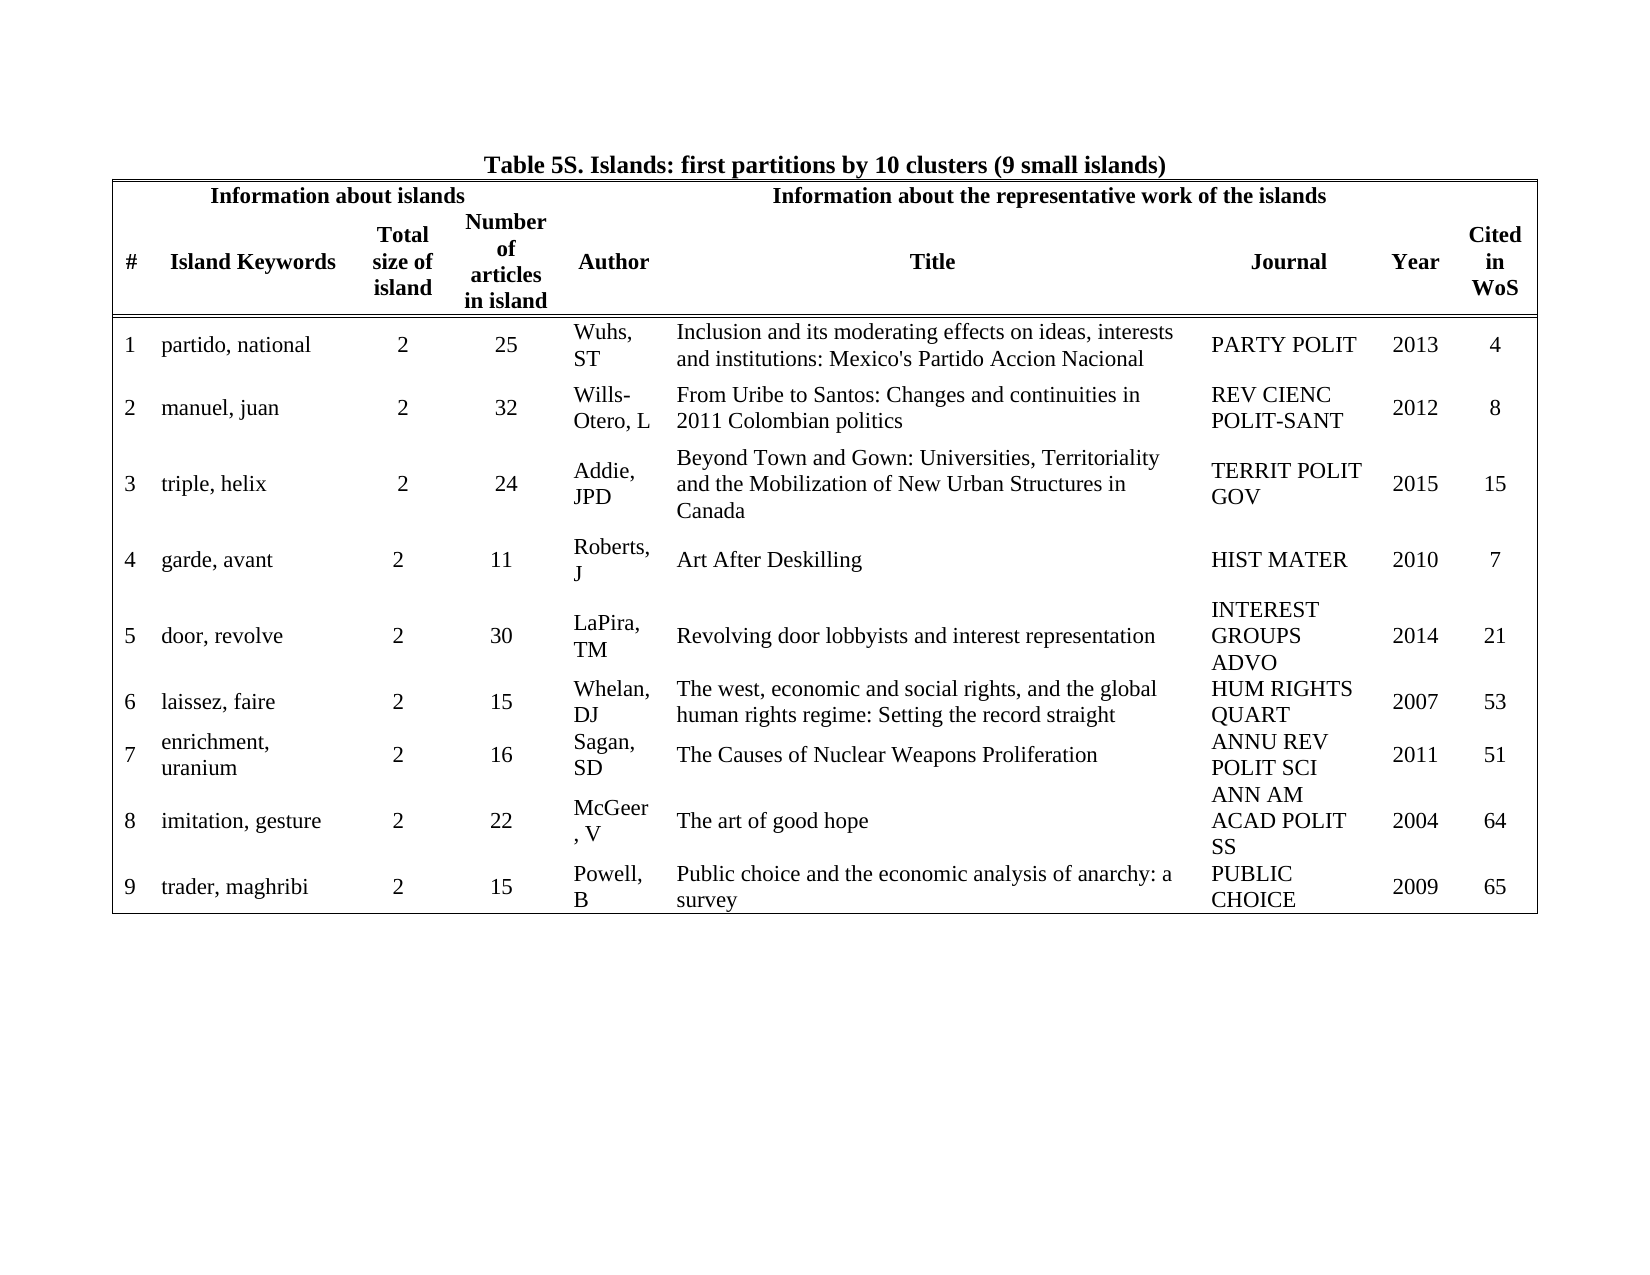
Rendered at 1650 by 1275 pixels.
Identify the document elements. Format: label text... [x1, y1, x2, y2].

table_cell Wuhs, ST [562, 318, 665, 371]
table_header Information about islands [113, 182, 562, 208]
table_cell 1 [113, 318, 150, 371]
table_cell Sagan, SD [562, 728, 665, 781]
table_cell 2 [356, 781, 440, 860]
table_cell 2009 [1378, 860, 1453, 912]
table_cell trader, maghribi [150, 860, 356, 912]
table_cell 32 [450, 371, 562, 444]
table_cell 2013 [1378, 318, 1453, 371]
table_cell HUM RIGHTS QUART [1200, 675, 1378, 728]
table_cell INTEREST GROUPS ADVO [1200, 596, 1378, 675]
table_cell 8 [1453, 371, 1537, 444]
table_cell Number of articles in island [450, 208, 562, 314]
table_cell The west, economic and social rights, and the global human rights regime: Setting the record straight [665, 675, 1200, 728]
table_cell 16 [440, 728, 562, 781]
table_cell 24 [450, 444, 562, 523]
table_cell 15 [440, 860, 562, 912]
table_cell Revolving door lobbyists and interest representation [665, 596, 1200, 675]
table_cell 2 [356, 523, 440, 596]
table_cell Inclusion and its moderating effects on ideas, interests and institutions: Mexico's Partido Accion Nacional [665, 318, 1200, 371]
table_cell 64 [1453, 781, 1537, 860]
table_cell HIST MATER [1200, 523, 1378, 596]
table_cell Total size of island [356, 208, 450, 314]
table_cell 51 [1453, 728, 1537, 781]
table_cell 2007 [1378, 675, 1453, 728]
table_cell 2 [356, 596, 440, 675]
table_cell 2 [356, 371, 450, 444]
table_cell 25 [450, 318, 562, 371]
table_cell Public choice and the economic analysis of anarchy: a survey [665, 860, 1200, 912]
table_cell 30 [440, 596, 562, 675]
table_cell 2 [356, 318, 450, 371]
table_cell 2 [356, 675, 440, 728]
table_cell 2 [113, 371, 150, 444]
table_cell imitation, gesture [150, 781, 356, 860]
table_cell 3 [113, 444, 150, 523]
table_cell LaPira, TM [562, 596, 665, 675]
table_cell 21 [1453, 596, 1537, 675]
table_cell triple, helix [150, 444, 356, 523]
table_cell 2014 [1378, 596, 1453, 675]
table_cell partido, national [150, 318, 356, 371]
table_cell 7 [1453, 523, 1537, 596]
table_cell PARTY POLIT [1200, 318, 1378, 371]
table_cell 2010 [1378, 523, 1453, 596]
table_cell Roberts, J [562, 523, 665, 596]
table_cell 7 [113, 728, 150, 781]
table_cell 2 [356, 444, 450, 523]
table_cell Powell, B [562, 860, 665, 912]
table_cell 6 [113, 675, 150, 728]
table_cell Cited in WoS [1453, 208, 1537, 314]
table_cell ANN AM ACAD POLIT SS [1200, 781, 1378, 860]
table_cell # [113, 208, 150, 314]
table_cell 2012 [1378, 371, 1453, 444]
table_cell laissez, faire [150, 675, 356, 728]
table_cell Journal [1200, 208, 1378, 314]
table_cell Whelan, DJ [562, 675, 665, 728]
table_cell 2004 [1378, 781, 1453, 860]
table_cell 2015 [1378, 444, 1453, 523]
table_cell garde, avant [150, 523, 356, 596]
table_cell Art After Deskilling [665, 523, 1200, 596]
table_cell Title [665, 208, 1200, 314]
table_cell Island Keywords [150, 208, 356, 314]
table_cell door, revolve [150, 596, 356, 675]
table_cell REV CIENC POLIT-SANT [1200, 371, 1378, 444]
table_cell Addie, JPD [562, 444, 665, 523]
table_cell 5 [113, 596, 150, 675]
table_cell 2011 [1378, 728, 1453, 781]
table_cell 4 [1453, 318, 1537, 371]
table_cell Author [562, 208, 665, 314]
table_cell Wills-Otero, L [562, 371, 665, 444]
table_cell 4 [113, 523, 150, 596]
text Table 5S. Islands: first partitions by 10 clusters (9 small islands) [150, 150, 1500, 179]
table_cell ANNU REV POLIT SCI [1200, 728, 1378, 781]
table_cell 2 [356, 728, 440, 781]
table_cell 53 [1453, 675, 1537, 728]
table_cell PUBLIC CHOICE [1200, 860, 1378, 912]
table_cell Beyond Town and Gown: Universities, Territoriality and the Mobilization of New Urban Structures in Canada [665, 444, 1200, 523]
table_cell Year [1378, 208, 1453, 314]
table_cell 8 [113, 781, 150, 860]
table_cell The art of good hope [665, 781, 1200, 860]
table_cell manuel, juan [150, 371, 356, 444]
table_cell 65 [1453, 860, 1537, 912]
table_cell enrichment, uranium [150, 728, 356, 781]
table_header Information about the representative work of the islands [562, 182, 1537, 208]
table_cell 11 [440, 523, 562, 596]
table_cell 9 [113, 860, 150, 912]
table_cell From Uribe to Santos: Changes and continuities in 2011 Colombian politics [665, 371, 1200, 444]
table_cell 2 [356, 860, 440, 912]
table_cell 15 [440, 675, 562, 728]
table_cell McGeer, V [562, 781, 665, 860]
table_cell TERRIT POLIT GOV [1200, 444, 1378, 523]
table_cell 22 [440, 781, 562, 860]
table_cell The Causes of Nuclear Weapons Proliferation [665, 728, 1200, 781]
table_cell 15 [1453, 444, 1537, 523]
